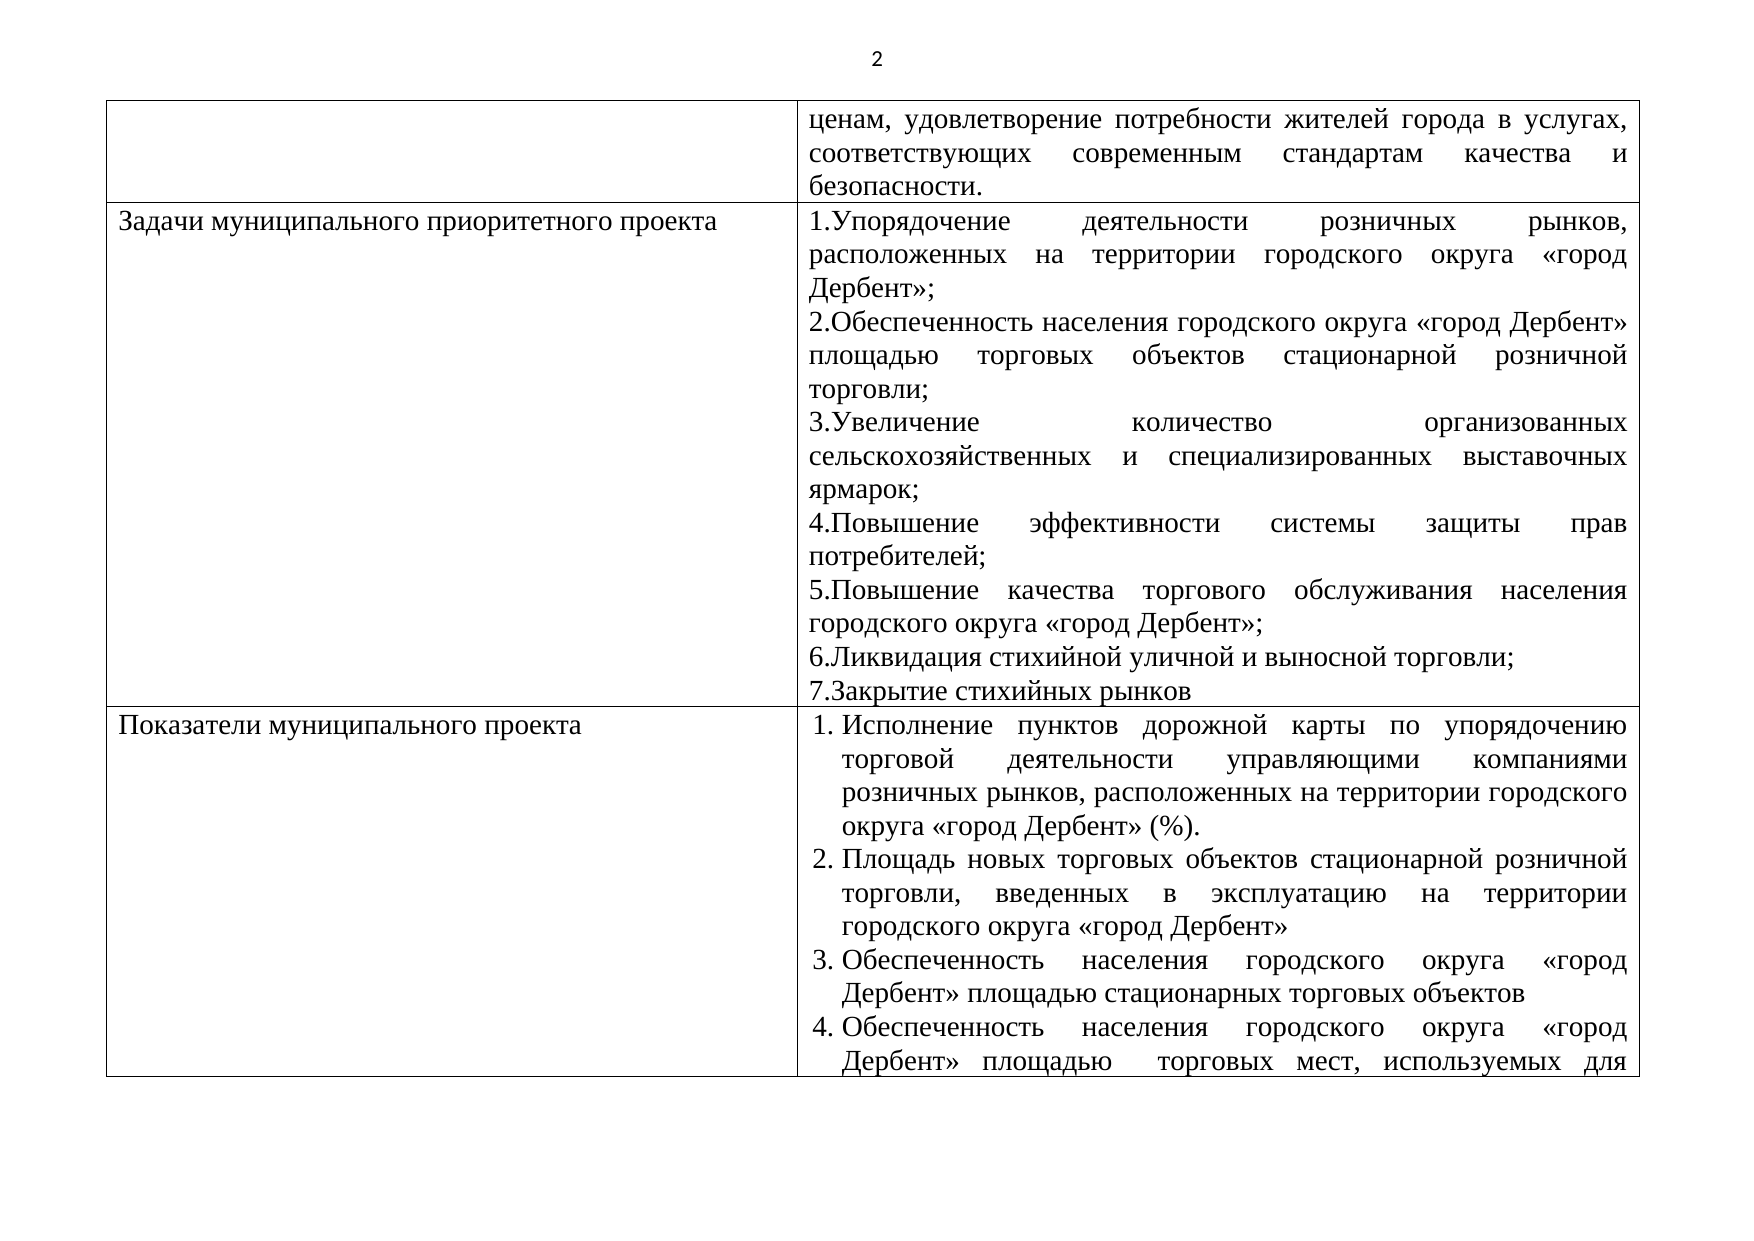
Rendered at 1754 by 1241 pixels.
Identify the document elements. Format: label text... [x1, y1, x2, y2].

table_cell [107, 101, 797, 202]
table_cell 1.Упорядочение деятельности розничных рынков, расположенных на территории городского округа «город Дербент»; 2.Обеспеченность населения городского округа «город Дербент» площадью торговых объектов стационарной розничной торговли; 3.Увеличение количество организованных сельскохозяйственных и специализированных выставочных ярмарок; 4.Повышение эффективности системы защиты прав потребителей; 5.Повышение качества торгового обслуживания населения городского округа «город Дербент»; 6.Ликвидация стихийной уличной и выносной торговли; 7.Закрытие стихийных рынков [798, 203, 1639, 706]
table_cell Задачи муниципального приоритетного проекта [107, 203, 797, 706]
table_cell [107, 707, 797, 1076]
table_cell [798, 101, 1639, 202]
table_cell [798, 707, 1639, 1076]
